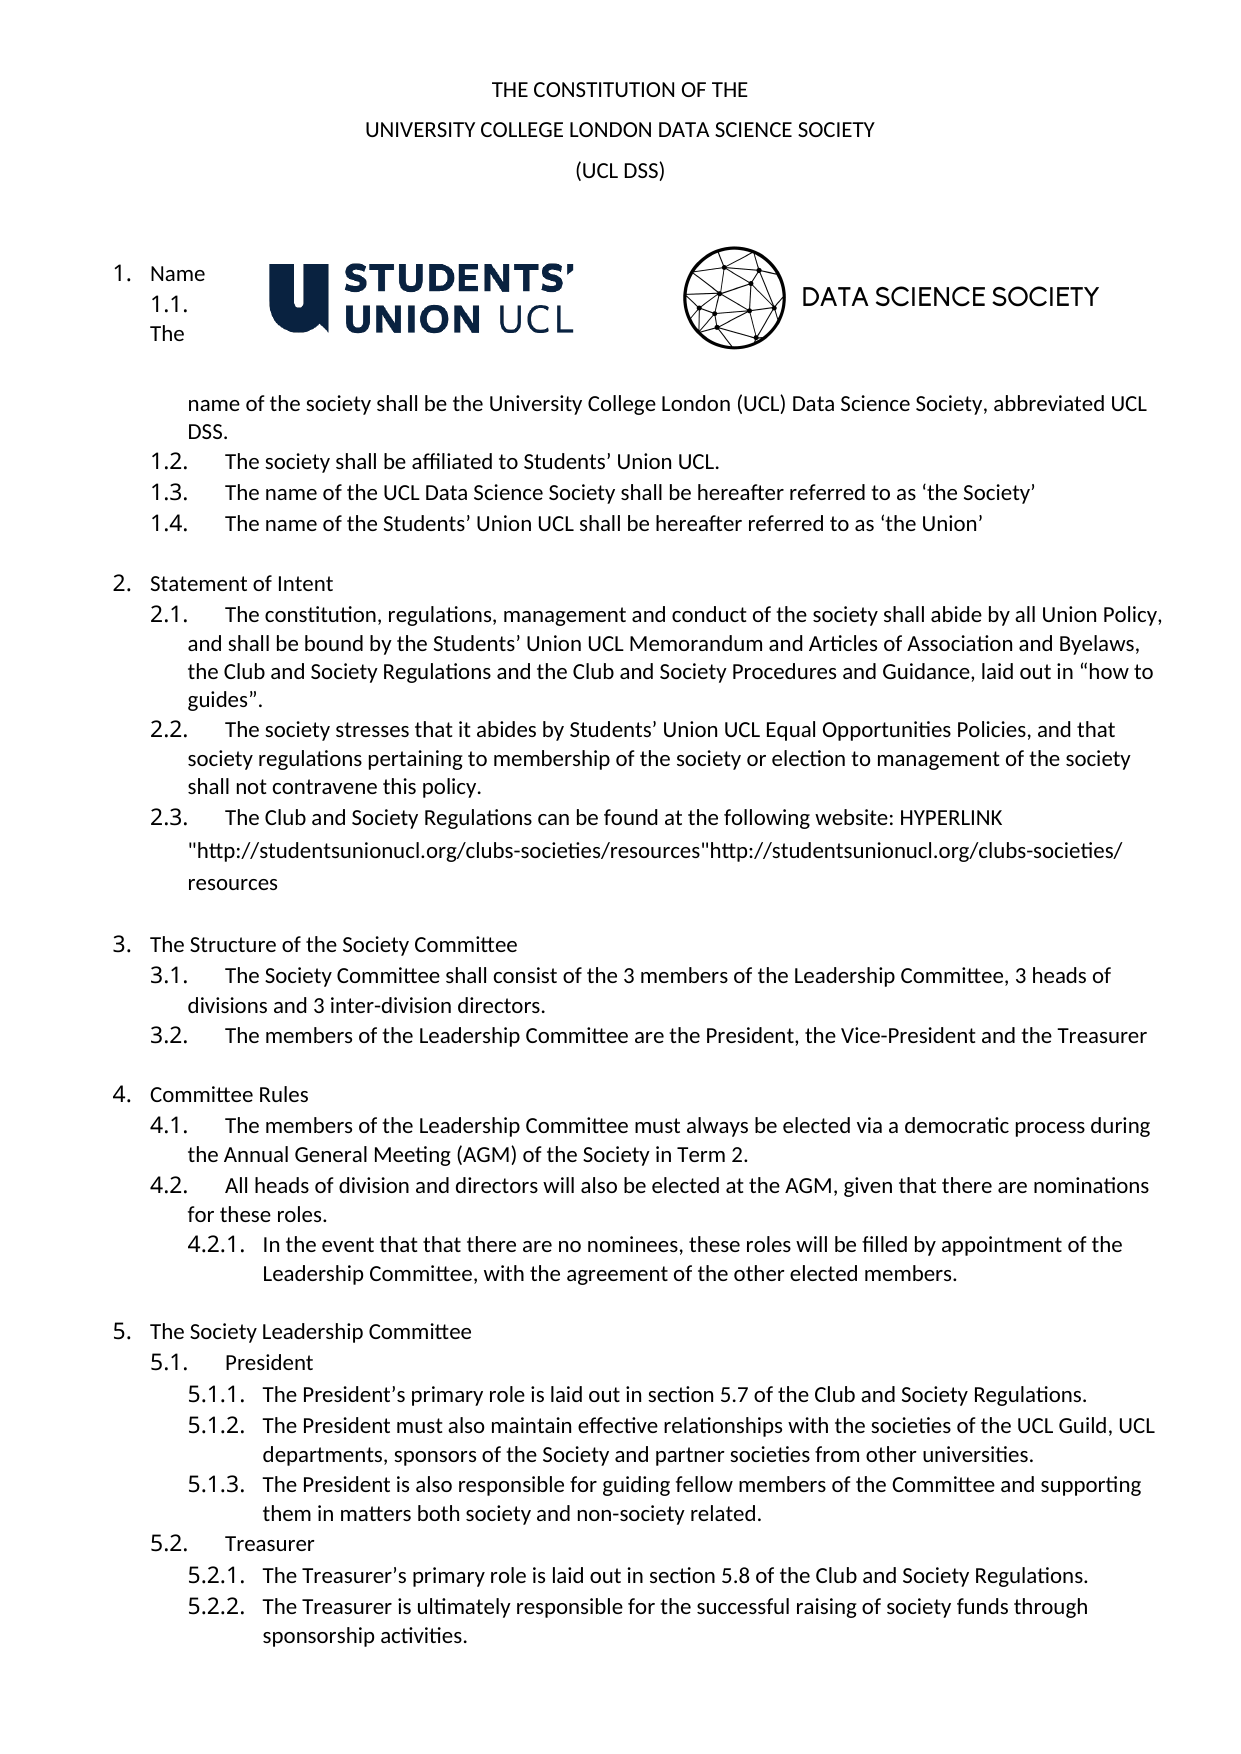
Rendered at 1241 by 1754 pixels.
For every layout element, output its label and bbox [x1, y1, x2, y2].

picture [637, 223, 1142, 370]
picture [250, 231, 594, 365]
